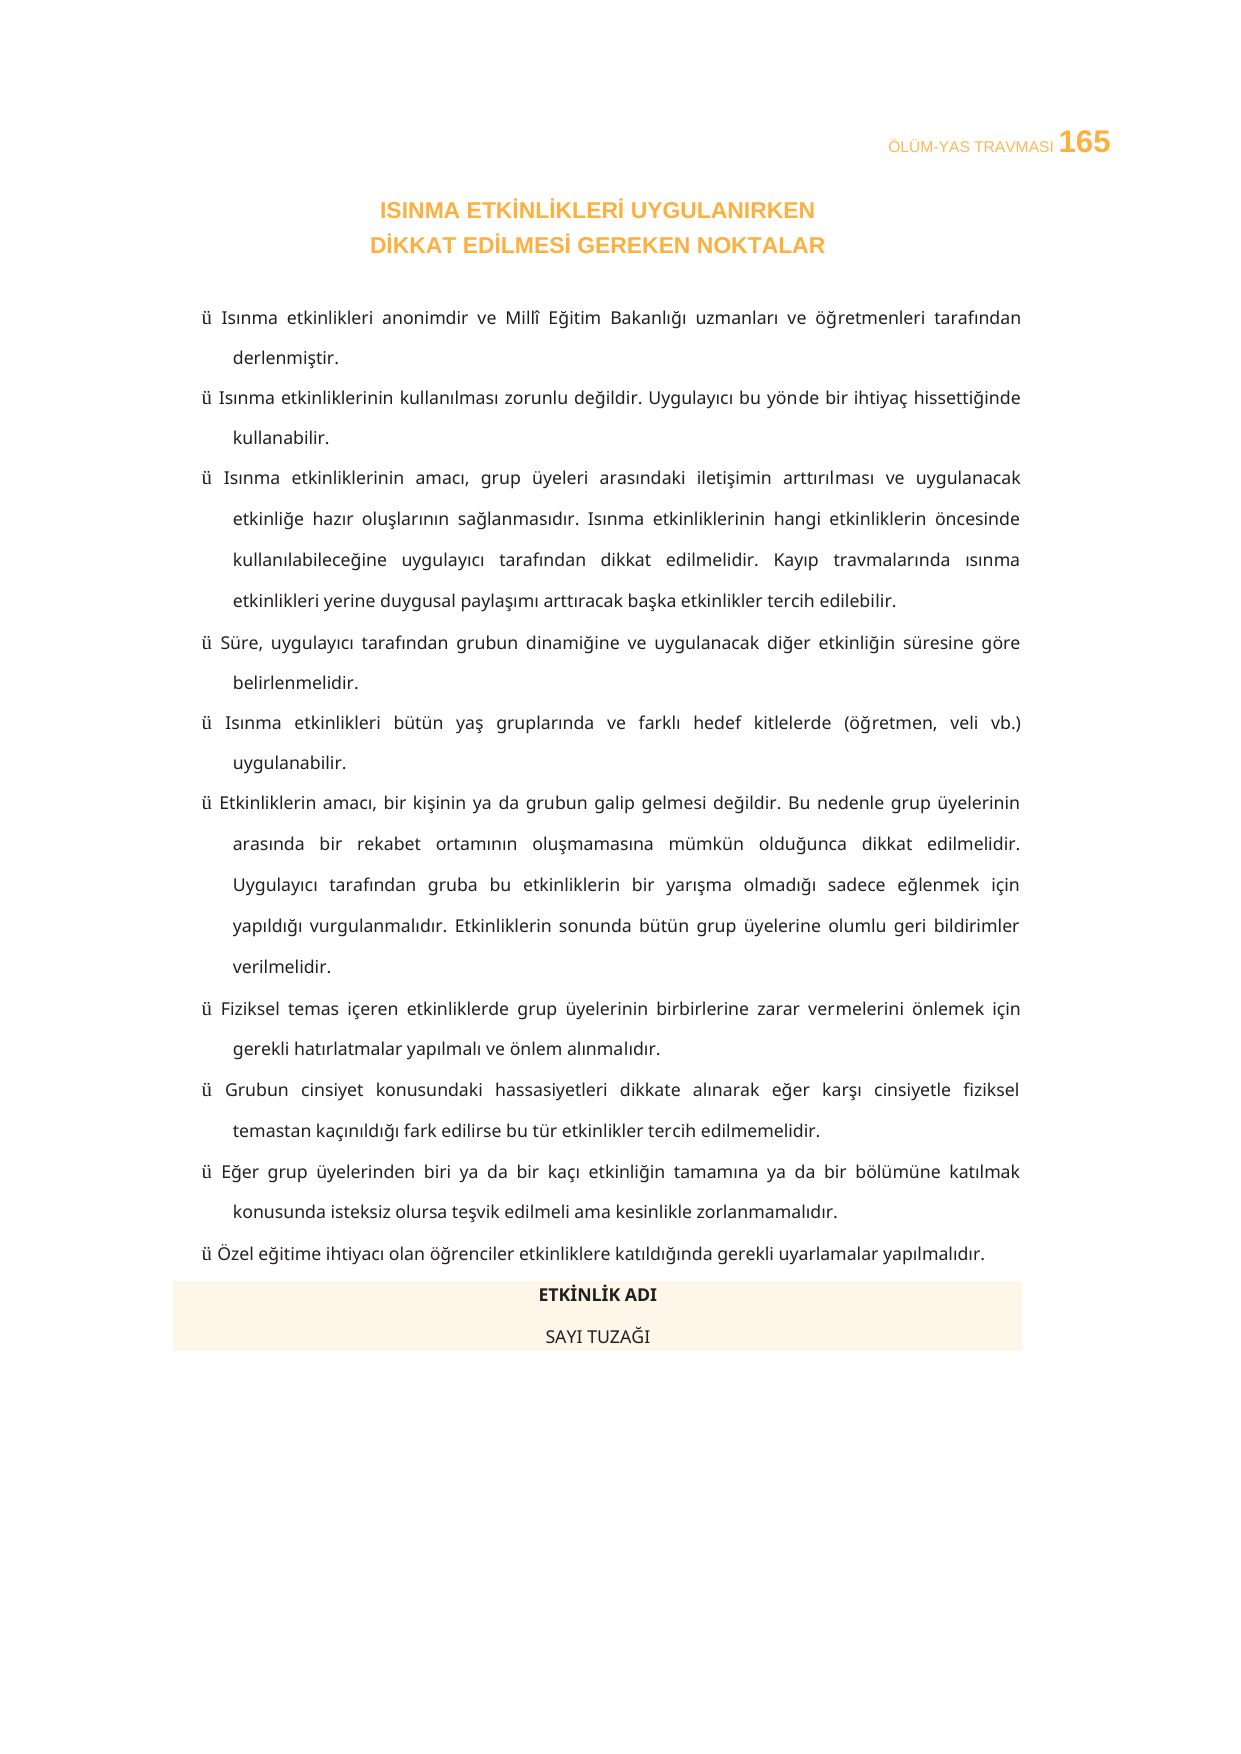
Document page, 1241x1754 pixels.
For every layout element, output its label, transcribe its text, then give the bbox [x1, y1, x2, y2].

text ü Isınma etkinliklerinin kullanılması zorunlu değildir. Uygulayıcı bu yönde bir ihtiyaç hissettiğinde kullanabilir. [201, 385, 1021, 449]
text ü Özel eğitime ihtiyacı olan öğrenciler etkinliklere katıldığında gerekli uyarlamalar yapılmalıdır. [201, 1241, 1021, 1265]
text ISINMA ETKİNLİKLERİ UYGULANIRKEN DİKKAT EDİLMESİ GEREKEN NOKTALAR [174, 197, 1021, 259]
text ETKİNLİK ADI [175, 1283, 1021, 1307]
text ü Etkinliklerin amacı, bir kişinin ya da grubun galip gelmesi değildir. Bu nedenle grup üyelerinin arasında bir rekabet ortamının oluşmamasına mümkün olduğunca dikkat edilmelidir. Uygulayıcı tarafından gruba bu etkinliklerin bir yarışma olmadığı sadece eğlenmek için yapıldığı vurgulanmalıdır. Etkinliklerin sonunda bütün grup üyelerine olumlu geri bildirimler verilmelidir. [201, 790, 1021, 979]
text ü Grubun cinsiyet konusundaki hassasiyetleri dikkate alınarak eğer karşı cinsiyetle fiziksel temastan kaçınıldığı fark edilirse bu tür etkinlikler tercih edilmemelidir. [201, 1077, 1021, 1143]
text ü Fiziksel temas içeren etkinliklerde grup üyelerinin birbirlerine zarar vermelerini önlemek için gerekli hatırlatmalar yapılmalı ve önlem alınmalıdır. [201, 996, 1021, 1061]
text ü Süre, uygulayıcı tarafından grubun dinamiğine ve uygulanacak diğer etkinliğin süresine göre belirlenmelidir. [201, 630, 1021, 694]
text ü Isınma etkinlikleri bütün yaş gruplarında ve farklı hedef kitlelerde (öğretmen, veli vb.) uygulanabilir. [201, 710, 1021, 774]
text ü Eğer grup üyelerinden biri ya da bir kaçı etkinliğin tamamına ya da bir bölümüne katılmak konusunda isteksiz olursa teşvik edilmeli ama kesinlikle zorlanmamalıdır. [201, 1159, 1021, 1224]
text SAYI TUZAĞI [175, 1323, 1021, 1349]
text ü Isınma etkinliklerinin amacı, grup üyeleri arasındaki iletişimin arttırılması ve uygulanacak etkinliğe hazır oluşlarının sağlanmasıdır. Isınma etkinliklerinin hangi etkinliklerin öncesinde kullanılabileceğine uygulayıcı tarafından dikkat edilmelidir. Kayıp travmalarında ısınma etkinlikleri yerine duygusal paylaşımı arttıracak başka etkinlikler tercih edilebilir. [201, 465, 1021, 613]
text ü Isınma etkinlikleri anonimdir ve Millî Eğitim Bakanlığı uzmanları ve öğretmenleri tarafından derlenmiştir. [201, 305, 1021, 369]
